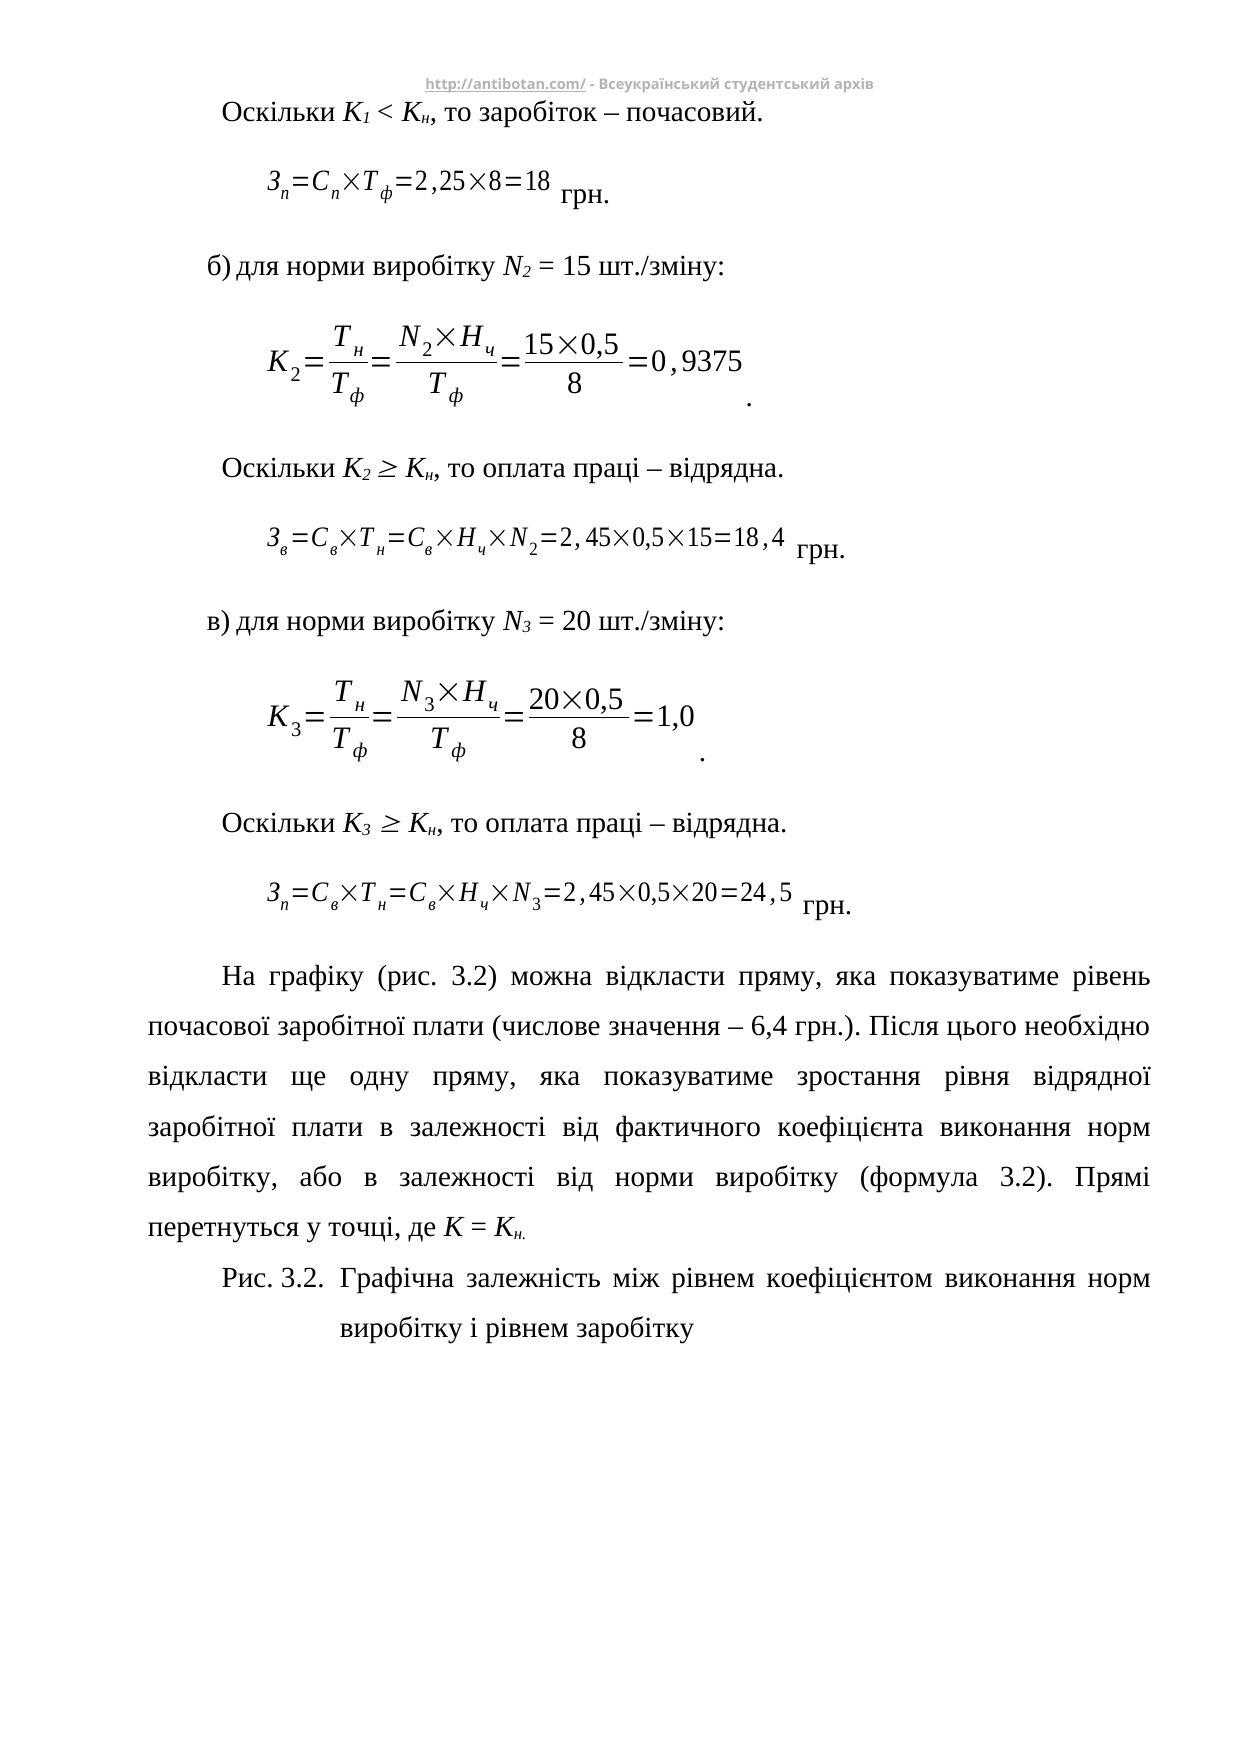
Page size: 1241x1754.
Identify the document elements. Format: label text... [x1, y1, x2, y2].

text На графіку (рис. 3.2) можна відкласти пряму, яка показуватиме рівень почасової заробітної плати (числове значення – 6,4 грн.). Після цього необхідно відкласти ще одну пряму, яка показуватиме зростання рівня відрядної заробітної плати в залежності від фактичного коефіцієнта виконання норм виробітку, або в залежності від норми виробітку (формула 3.2). Прямі перетнуться у точці, де К = Кн. [148, 958, 1152, 1243]
text б) для норми виробітку N2 = 15 шт./зміну: [207, 248, 1152, 281]
text Оскільки К3 Кн, то оплата праці – відрядна. [148, 805, 1152, 839]
text грн. [148, 877, 1152, 920]
text Оскільки К1 < Кн, то заробіток – почасовий. [148, 94, 1152, 127]
text Рис. 3.2. Графічна залежність між рівнем коефіцієнтом виконання норм виробітку і рівнем заробітку [221, 1260, 1152, 1344]
text грн. [148, 165, 1152, 210]
text . [148, 319, 1152, 413]
text . [148, 674, 1152, 768]
text грн. [148, 521, 1152, 565]
text Оскільки К2 Кн, то оплата праці – відрядна. [148, 450, 1152, 484]
text в) для норми виробітку N3 = 20 шт./зміну: [207, 603, 1152, 636]
